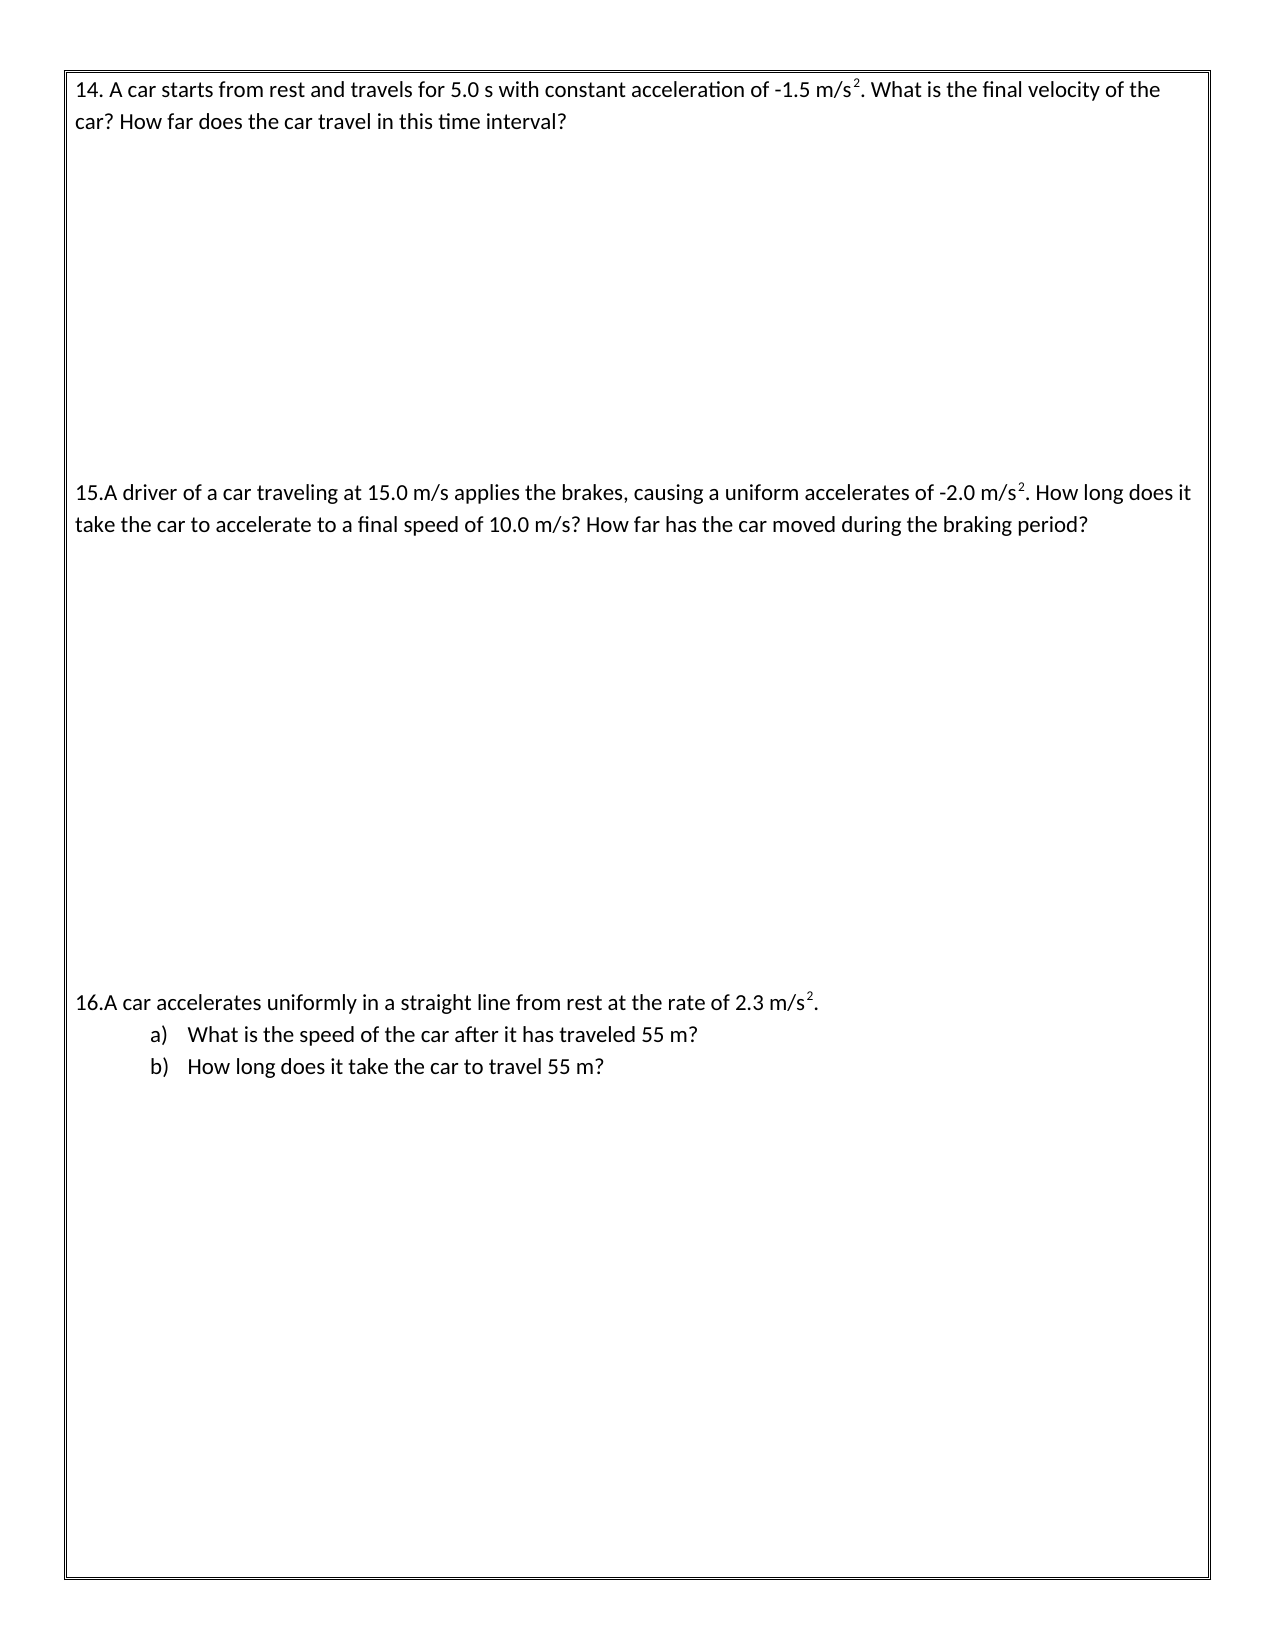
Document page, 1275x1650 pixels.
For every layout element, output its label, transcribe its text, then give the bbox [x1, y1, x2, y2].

list 14. A car starts from rest and travels for 5.0 s with constant acceleration of -1.5 m/s2. What is the final velocity of the car? How far does the car travel in this time interval? [75, 75, 1200, 135]
list How long does it take the car to travel 55 m? [150, 1052, 1200, 1080]
list What is the speed of the car after it has traveled 55 m? [150, 1020, 1200, 1048]
list 15.A driver of a car traveling at 15.0 m/s applies the brakes, causing a uniform accelerates of -2.0 m/s2. How long does it take the car to accelerate to a final speed of 10.0 m/s? How far has the car moved during the braking period? [75, 478, 1200, 538]
list 16.A car accelerates uniformly in a straight line from rest at the rate of 2.3 m/s2. [75, 988, 1200, 1016]
